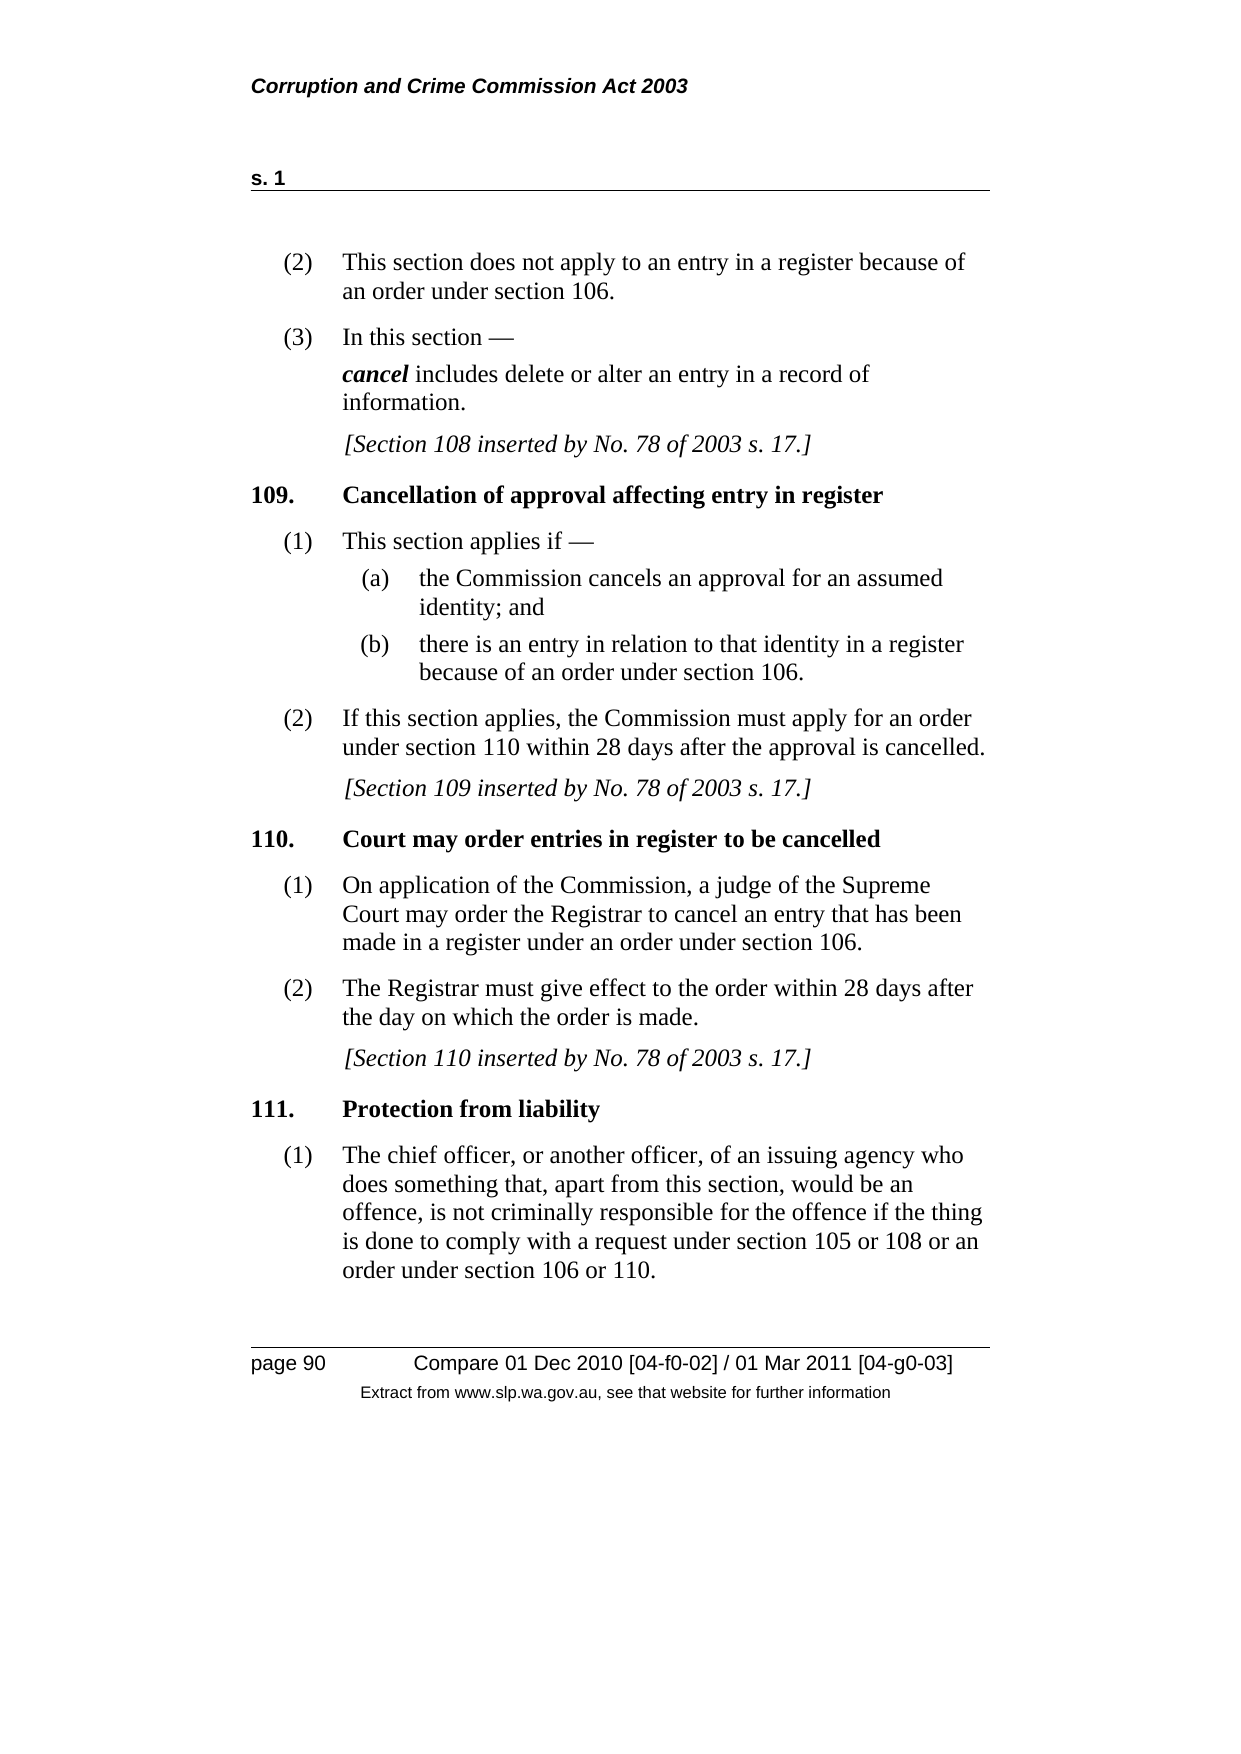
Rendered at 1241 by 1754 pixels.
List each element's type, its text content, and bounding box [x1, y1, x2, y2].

text (2) This section does not apply to an entry in a register because of an order under section 106. [251, 247, 990, 305]
text (2) If this section applies, the Commission must apply for an order under section 110 within 28 days after the approval is cancelled. [251, 703, 990, 760]
text cancel includes delete or alter an entry in a record of information. [251, 359, 990, 416]
text (1) This section applies if — [251, 526, 990, 554]
text [Section 110 inserted by No. 78 of 2003 s. 17.] [251, 1043, 990, 1072]
text (b) there is an entry in relation to that identity in a register because of an order under section 106. [251, 629, 990, 686]
text (a) the Commission cancels an approval for an assumed identity; and [251, 563, 990, 620]
text (1) The chief officer, or another officer, of an issuing agency who does something that, apart from this section, would be an offence, is not criminally responsible for the offence if the thing is done to comply with a request under section 105 or 108 or an order under section 106 or 110. [251, 1140, 990, 1284]
subtitle 111. Protection from liability [251, 1094, 990, 1123]
text (1) On application of the Commission, a judge of the Supreme Court may order the Registrar to cancel an entry that has been made in a register under an order under section 106. [251, 870, 990, 956]
subtitle 109. Cancellation of approval affecting entry in register [251, 480, 990, 509]
text [Section 109 inserted by No. 78 of 2003 s. 17.] [251, 773, 990, 802]
text (3) In this section — [251, 322, 990, 350]
text (2) The Registrar must give effect to the order within 28 days after the day on which the order is made. [251, 973, 990, 1030]
text [Section 108 inserted by No. 78 of 2003 s. 17.] [251, 429, 990, 457]
subtitle 110. Court may order entries in register to be cancelled [251, 824, 990, 853]
